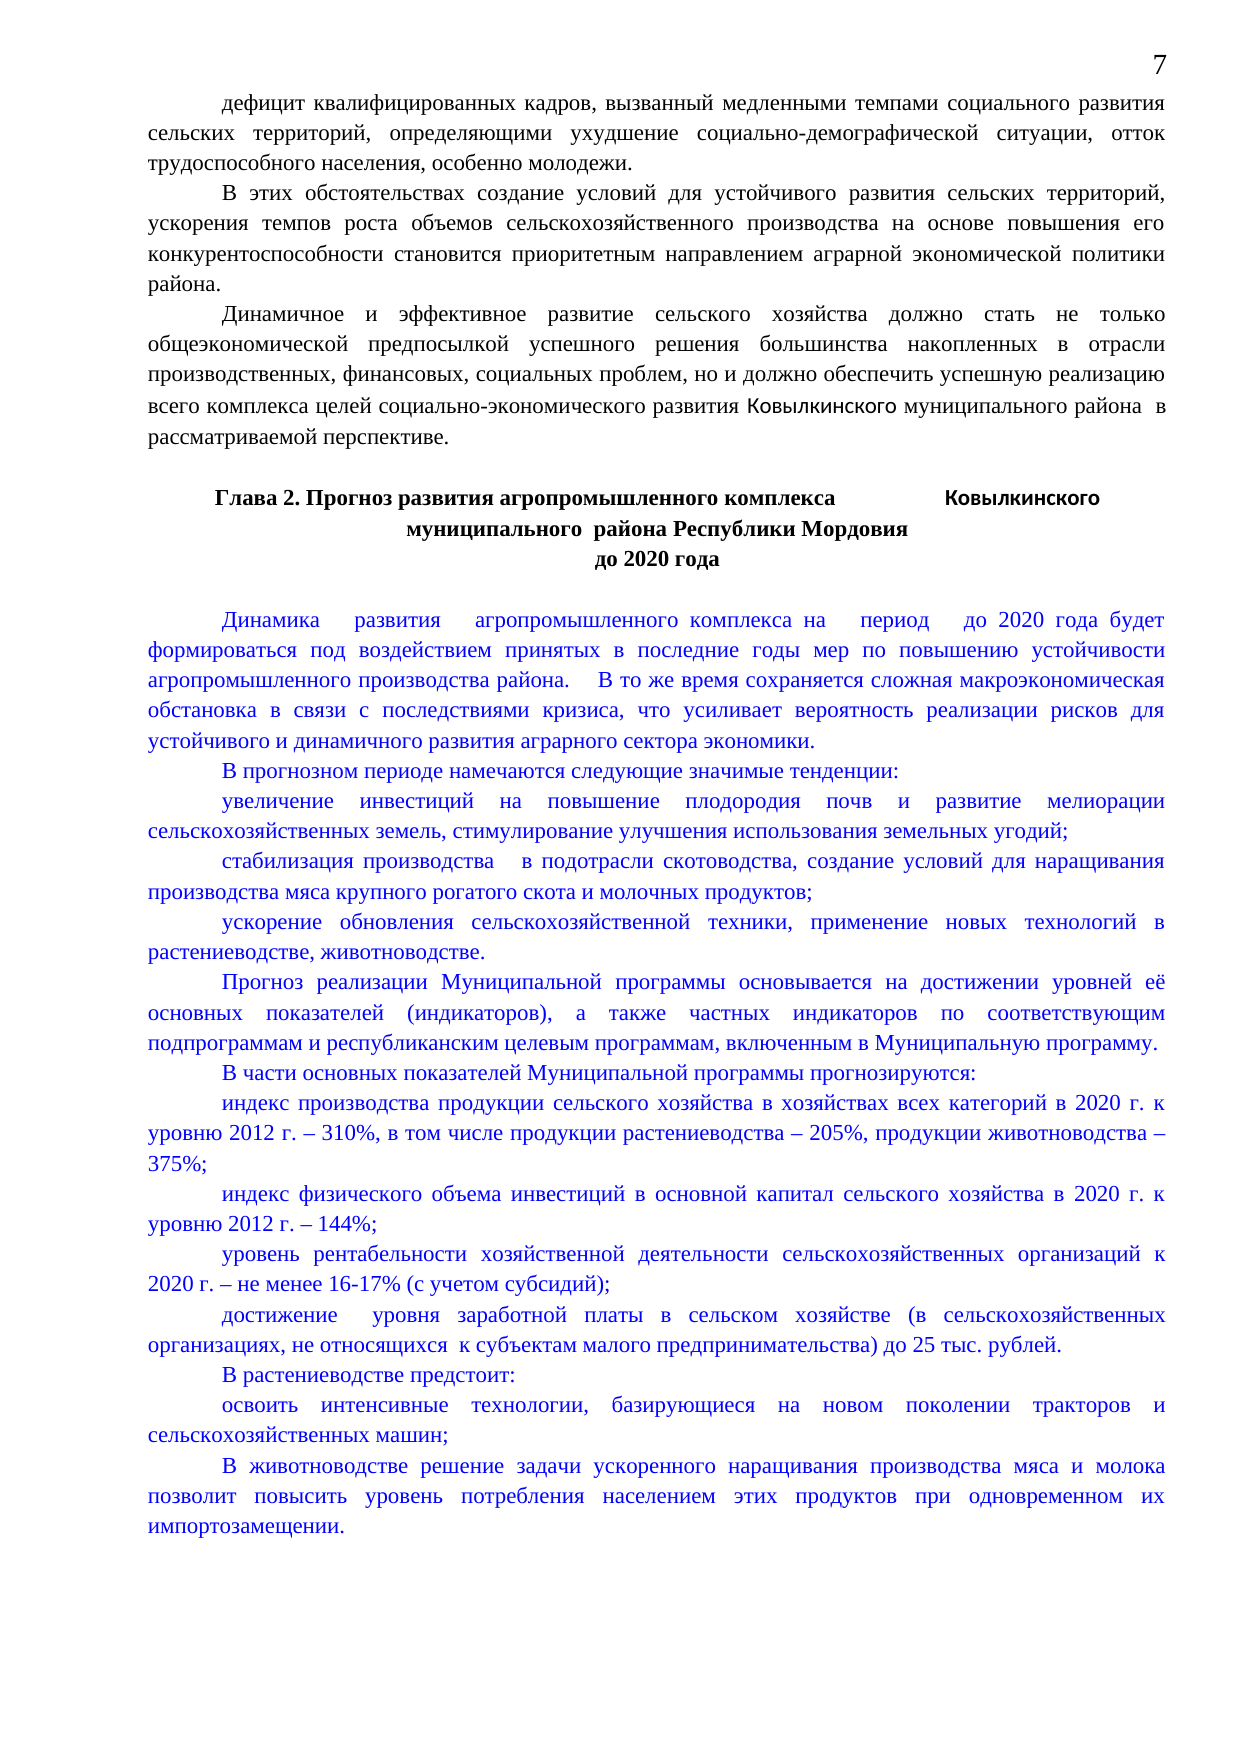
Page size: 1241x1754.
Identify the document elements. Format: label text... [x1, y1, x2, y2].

text освоить интенсивные технологии, базирующиеся на новом поколении тракторов и сельскохозяйственных машин; [148, 1391, 1167, 1448]
text индекс производства продукции сельского хозяйства в хозяйствах всех категорий в . к уровню . – 310%, в том числе продукции растениеводства – 205%, продукции животноводства – 375%; [148, 1089, 1167, 1176]
text В этих обстоятельствах создание условий для устойчивого развития сельских территорий, ускорения темпов роста объемов сельскохозяйственного производства на основе повышения его конкурентоспособности становится приоритетным направлением аграрной экономической политики района. [148, 179, 1167, 296]
text индекс физического объема инвестиций в основной капитал сельского хозяйства в . к уровню . – 144%; [148, 1180, 1167, 1236]
text дефицит квалифицированных кадров, вызванный медленными темпами социального развития сельских территорий, определяющими ухудшение социально-демографической ситуации, отток трудоспособного населения, особенно молодежи. [148, 89, 1167, 175]
text до 2020 года [148, 545, 1167, 572]
text достижение уровня заработной платы в сельском хозяйстве (в сельскохозяйственных организациях, не относящихся к субъектам малого предпринимательства) до 25 тыс. рублей. [148, 1301, 1167, 1357]
text Прогноз реализации Муниципальной программы основывается на достижении уровней её основных показателей (индикаторов), а также частных индикаторов по соответствующим подпрограммам и республиканским целевым программам, включенным в Муниципальную программу. [148, 968, 1167, 1055]
text Динамичное и эффективное развитие сельского хозяйства должно стать не только общеэкономической предпосылкой успешного решения большинства накопленных в отрасли производственных, финансовых, социальных проблем, но и должно обеспечить успешную реализацию всего комплекса целей социально-экономического развития Ковылкинского муниципального района в рассматриваемой перспективе. [148, 300, 1167, 449]
text Глава 2. Прогноз развития агропромышленного комплекса Ковылкинского муниципального района Республики Мордовия [148, 483, 1167, 542]
text Динамика развития агропромышленного комплекса на период до 2020 года будет формироваться под воздействием принятых в последние годы мер по повышению устойчивости агропромышленного производства района. В то же время сохраняется сложная макроэкономическая обстановка в связи с последствиями кризиса, что усиливает вероятность реализации рисков для устойчивого и динамичного развития аграрного сектора экономики. [148, 606, 1167, 753]
text В прогнозном периоде намечаются следующие значимые тенденции: [148, 757, 1167, 783]
text В растениеводстве предстоит: [148, 1361, 1167, 1387]
text увеличение инвестиций на повышение плодородия почв и развитие мелиорации сельскохозяйственных земель, стимулирование улучшения использования земельных угодий; [148, 787, 1167, 844]
text уровень рентабельности хозяйственной деятельности сельскохозяйственных организаций к . – не менее 16-17% (с учетом субсидий); [148, 1240, 1167, 1297]
text стабилизация производства в подотрасли скотоводства, создание условий для наращивания производства мяса крупного рогатого скота и молочных продуктов; [148, 847, 1167, 904]
text В части основных показателей Муниципальной программы прогнозируются: [148, 1059, 1167, 1085]
text ускорение обновления сельскохозяйственной техники, применение новых технологий в растениеводстве, животноводстве. [148, 908, 1167, 964]
text В животноводстве решение задачи ускоренного наращивания производства мяса и молока позволит повысить уровень потребления населением этих продуктов при одновременном их импортозамещении. [148, 1452, 1167, 1538]
